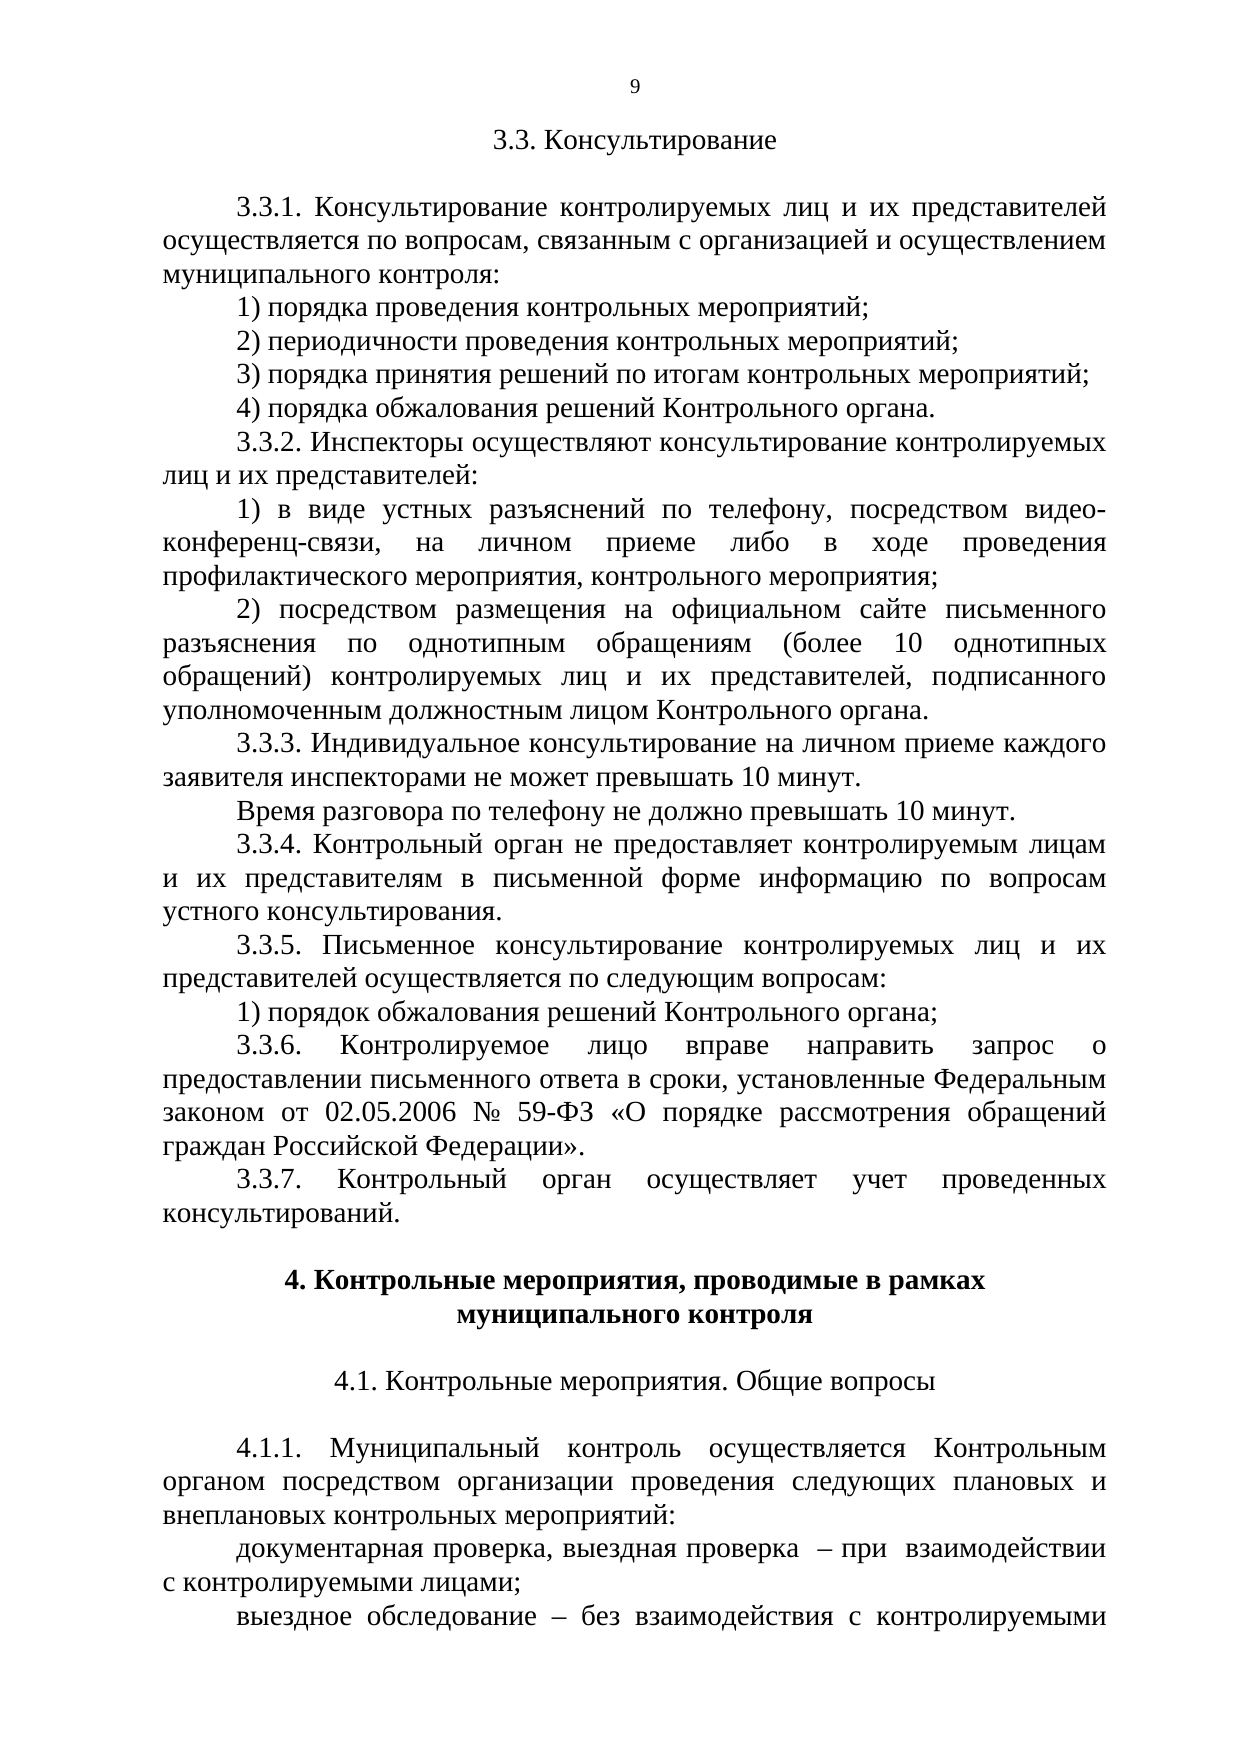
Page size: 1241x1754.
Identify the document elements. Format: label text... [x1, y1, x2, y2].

text 3.3.6. Контролируемое лицо вправе направить запрос о предоставлении письменного ответа в сроки, установленные Федеральным законом от 02.05.2006 № 59-ФЗ «О порядке рассмотрения обращений граждан Российской Федерации». [162, 1027, 1107, 1162]
text 1) порядка проведения контрольных мероприятий; [236, 289, 1107, 323]
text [162, 1598, 1107, 1631]
text документарная проверка, выездная проверка – при взаимодействии с контролируемыми лицами; [162, 1531, 1107, 1598]
text 4) порядка обжалования решений Контрольного органа. [236, 390, 1107, 424]
text 3.3.1. Консультирование контролируемых лиц и их представителей осуществляется по вопросам, связанным с организацией и осуществлением муниципального контроля: [162, 189, 1107, 289]
list 4. Контрольные мероприятия, проводимые в рамках [162, 1262, 1107, 1296]
text 1) порядок обжалования решений Контрольного органа; [162, 994, 1107, 1027]
text 1) в виде устных разъяснений по телефону, посредством видео-конференц-связи, на личном приеме либо в ходе проведения профилактического мероприятия, контрольного мероприятия; [162, 491, 1107, 591]
list 3.3.2. Инспекторы осуществляют консультирование контролируемых лиц и их представителей: [162, 424, 1107, 491]
text 2) посредством размещения на официальном сайте письменного разъяснения по однотипным обращениям (более 10 однотипных обращений) контролируемых лиц и их представителей, подписанного уполномоченным должностным лицом Контрольного органа. [162, 591, 1107, 726]
list муниципального контроля [162, 1296, 1107, 1329]
text 3.3.4. Контрольный орган не предоставляет контролируемым лицам и их представителям в письменной форме информацию по вопросам устного консультирования. [162, 826, 1107, 927]
text 3.3. Консультирование [162, 122, 1107, 155]
text 3.3.7. Контрольный орган осуществляет учет проведенных консультирований. [162, 1162, 1107, 1229]
text 2) периодичности проведения контрольных мероприятий; [236, 323, 1107, 357]
list 4.1.1. Муниципальный контроль осуществляется Контрольным органом посредством организации проведения следующих плановых и внеплановых контрольных мероприятий: [162, 1430, 1107, 1531]
text 3.3.5. Письменное консультирование контролируемых лиц и их представителей осуществляется по следующим вопросам: [162, 927, 1107, 994]
text 4.1. Контрольные мероприятия. Общие вопросы [162, 1363, 1107, 1396]
text 3.3.3. Индивидуальное консультирование на личном приеме каждого заявителя инспекторами не может превышать 10 минут. [162, 726, 1107, 793]
text 3) порядка принятия решений по итогам контрольных мероприятий; [236, 357, 1107, 390]
text Время разговора по телефону не должно превышать 10 минут. [162, 793, 1107, 826]
